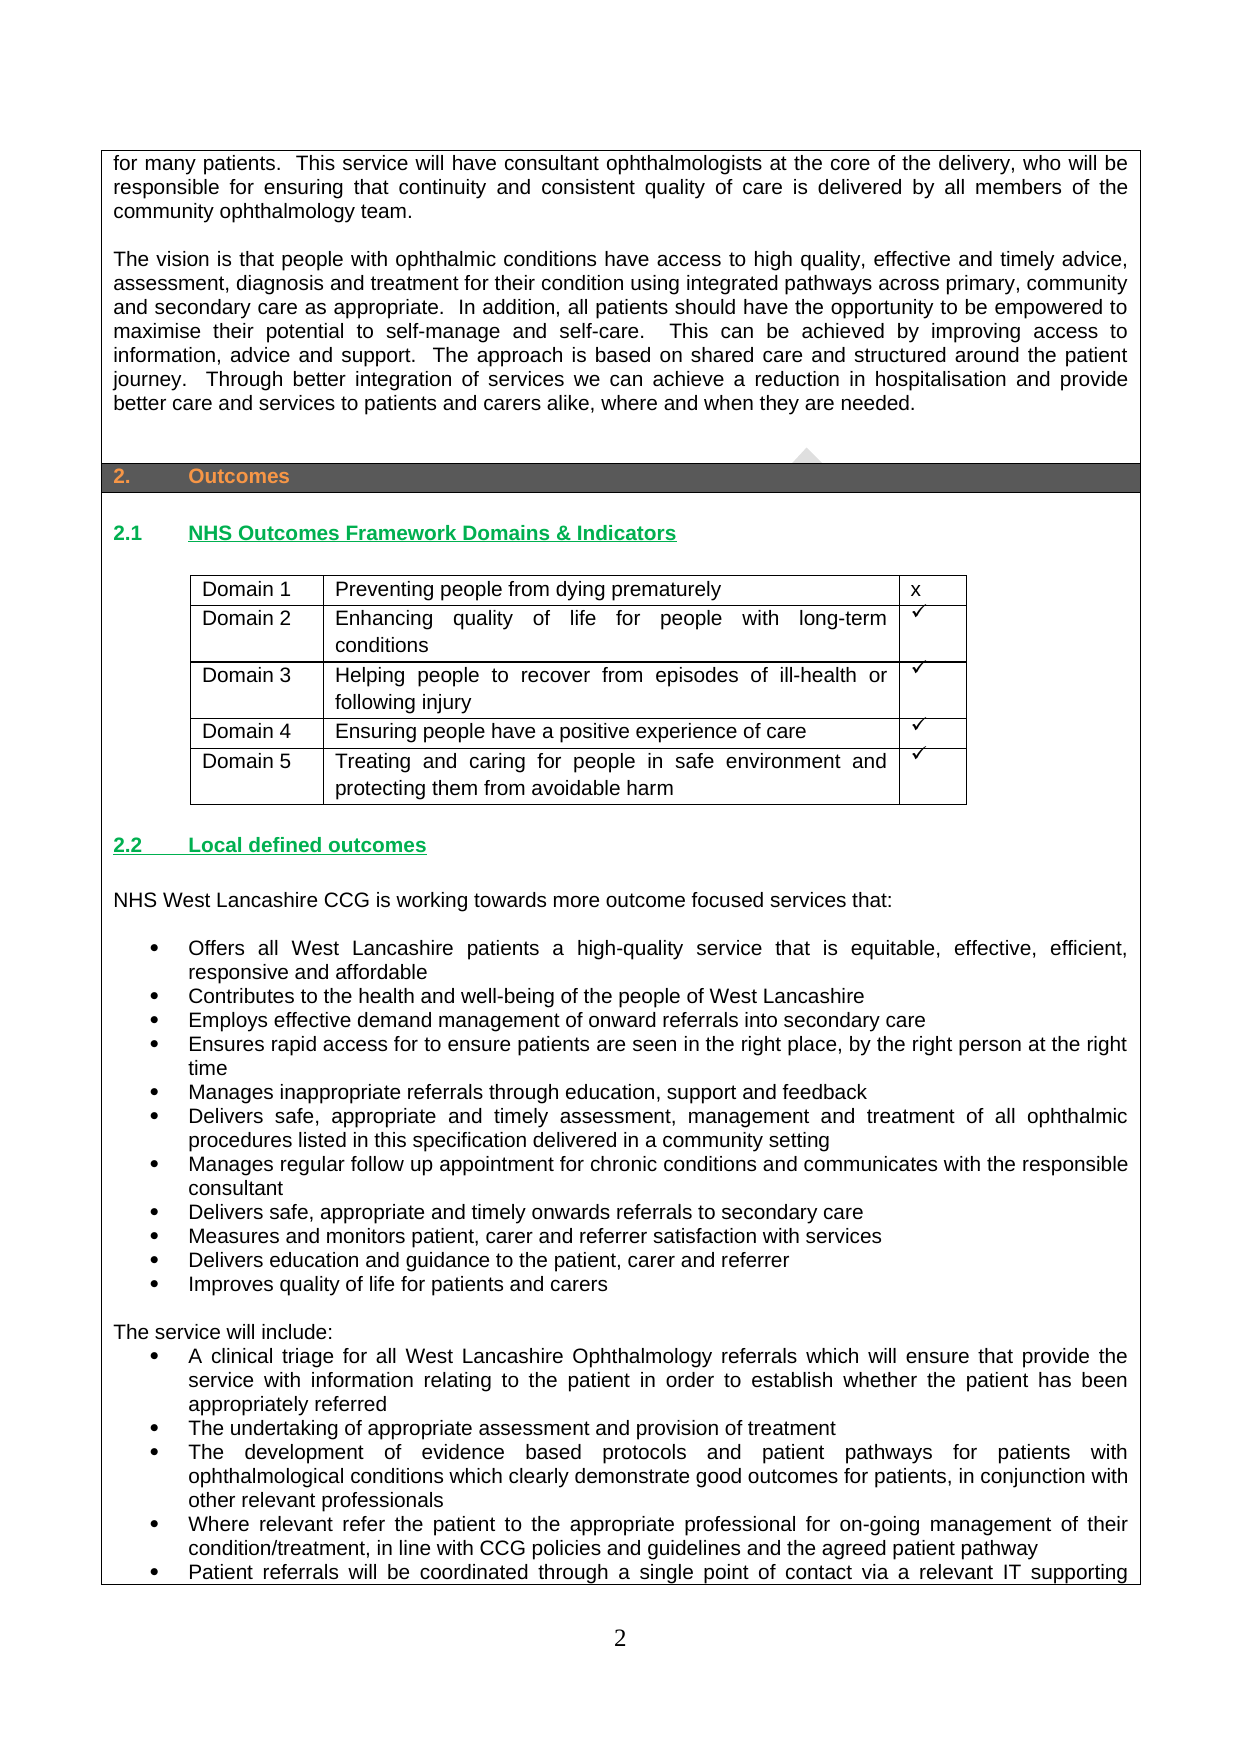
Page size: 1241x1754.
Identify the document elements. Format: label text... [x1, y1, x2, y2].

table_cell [102, 493, 1140, 1584]
table_cell 2. Outcomes [102, 464, 1140, 492]
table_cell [102, 151, 1140, 462]
